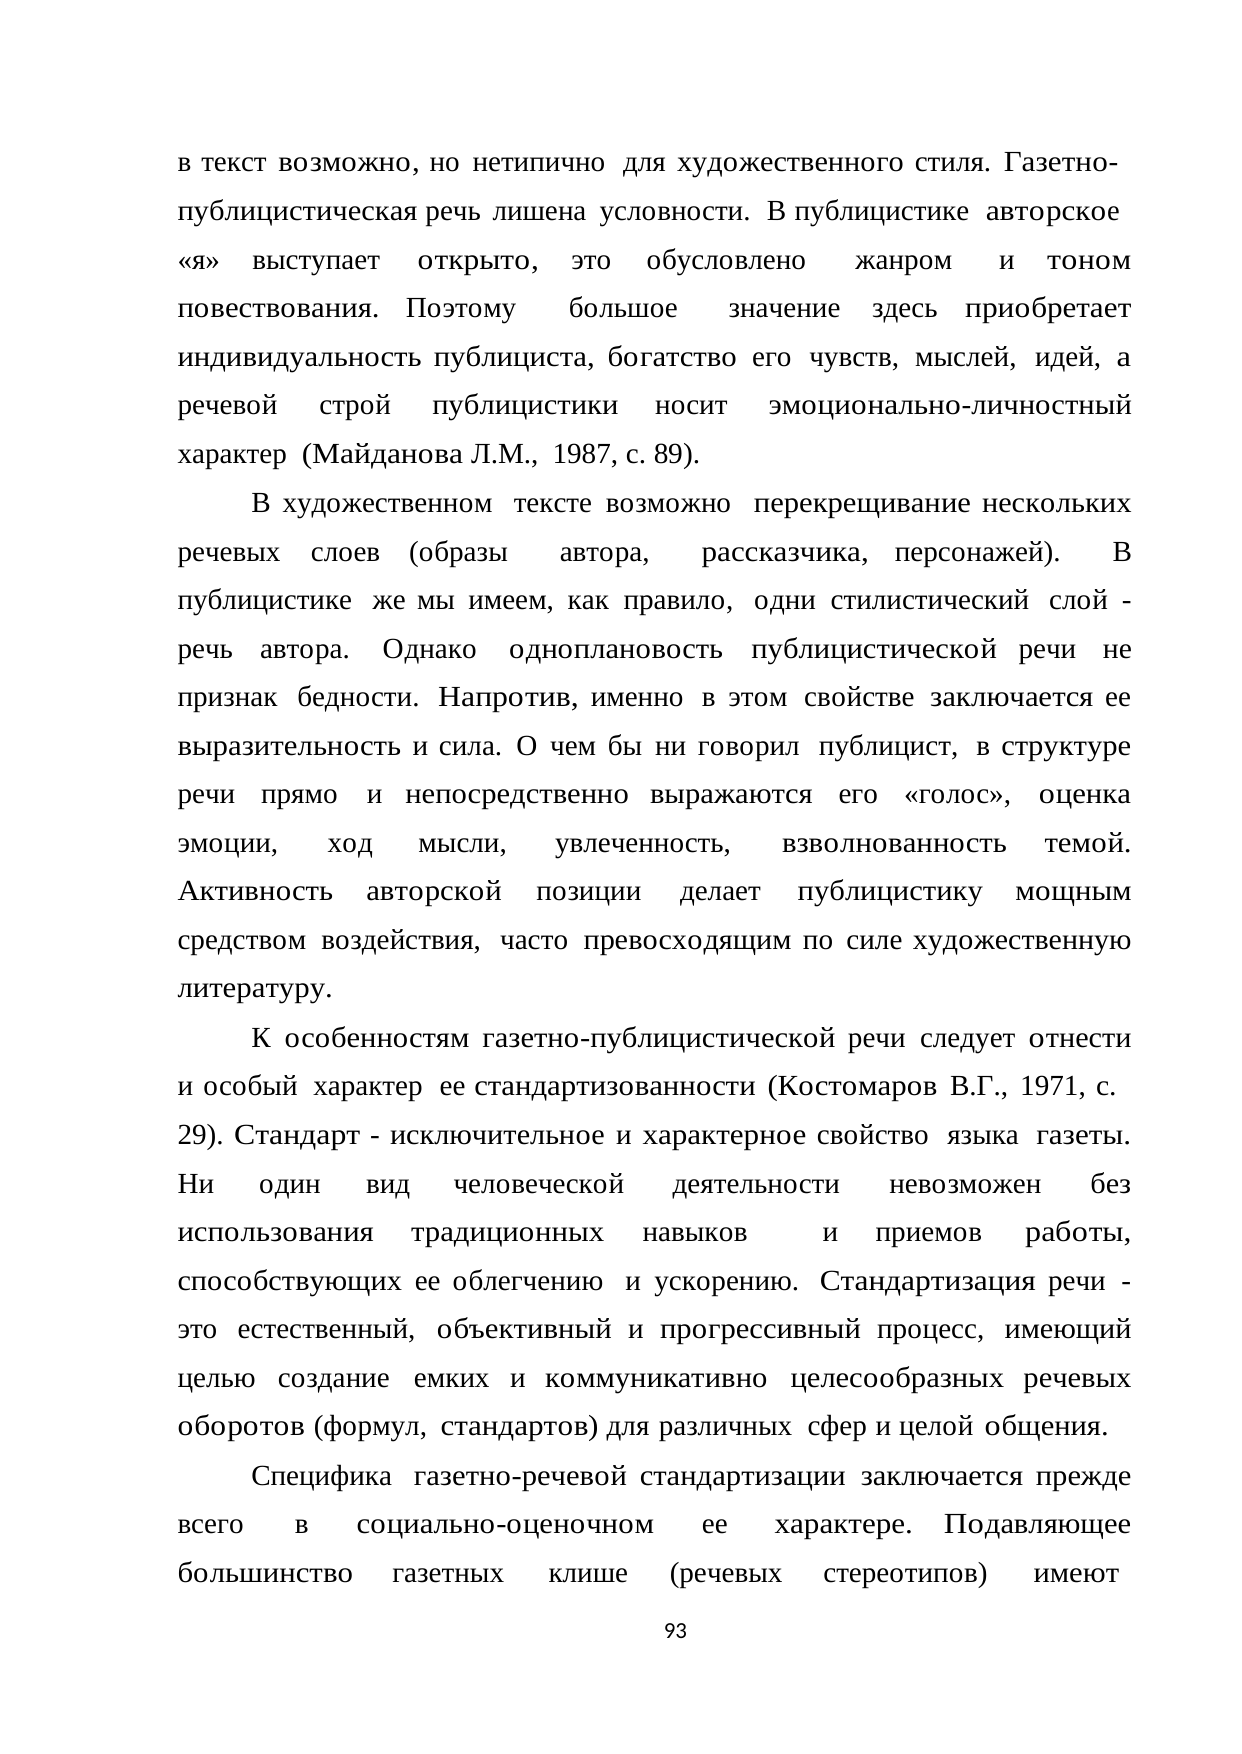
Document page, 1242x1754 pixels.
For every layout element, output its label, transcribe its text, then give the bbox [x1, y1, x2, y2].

text 29). Стандарт - исключительное и характерное свойство языка газеты. Ни один вид человеческой деятельности невозможен без использования традиционных навыков и приемов работы, способствующих ее облегчению и ускорению. Стандартизация речи - это естественный, объективный и прогрессивный процесс, имеющий целью создание емких и коммуникативно целесообразных речевых оборотов (формул, стандартов) для различных сфер и целой общения. [177, 1117, 1132, 1442]
text публицистическая речь лишена условности. В публицистике авторское [177, 193, 1131, 227]
text К особенностям газетно-публицистической речи следует отнести и особый характер ее стандартизованности (Костомаров В.Г., 1971, с. [177, 1020, 1131, 1102]
text «я» выступает открыто, это обусловлено жанром и тоном повествования. Поэтому большое значение здесь приобретает индивидуальность публициста, богатство его чувств, мыслей, идей, а речевой строй публицистики носит эмоционально-личностный характер (Майданова Л.М., 1987, с. 89). [177, 242, 1131, 469]
text В художественном тексте возможно перекрещивание нескольких речевых слоев (образы автора, рассказчика, персонажей). В публицистике же мы имеем, как правило, одни стилистический слой - речь автора. Однако одноплановость публицистической речи не признак бедности. Напротив, именно в этом свойстве заключается ее выразительность и сила. О чем бы ни говорил публицист, в структуре речи прямо и непосредственно выражаются его «голос», оценка эмоции, ход мысли, увлеченность, взволнованность темой. Активность авторской позиции делает публицистику мощным средством воздействия, часто превосходящим по силе художественную литературу. [177, 485, 1132, 1004]
text Специфика газетно-речевой стандартизации заключается прежде всего в социально-оценочном ее характере. Подавляющее большинство газетных клише (речевых стереотипов) имеют [177, 1458, 1131, 1588]
text в текст возможно, но нетипично для художественного стиля. Газетно- [177, 144, 1131, 178]
